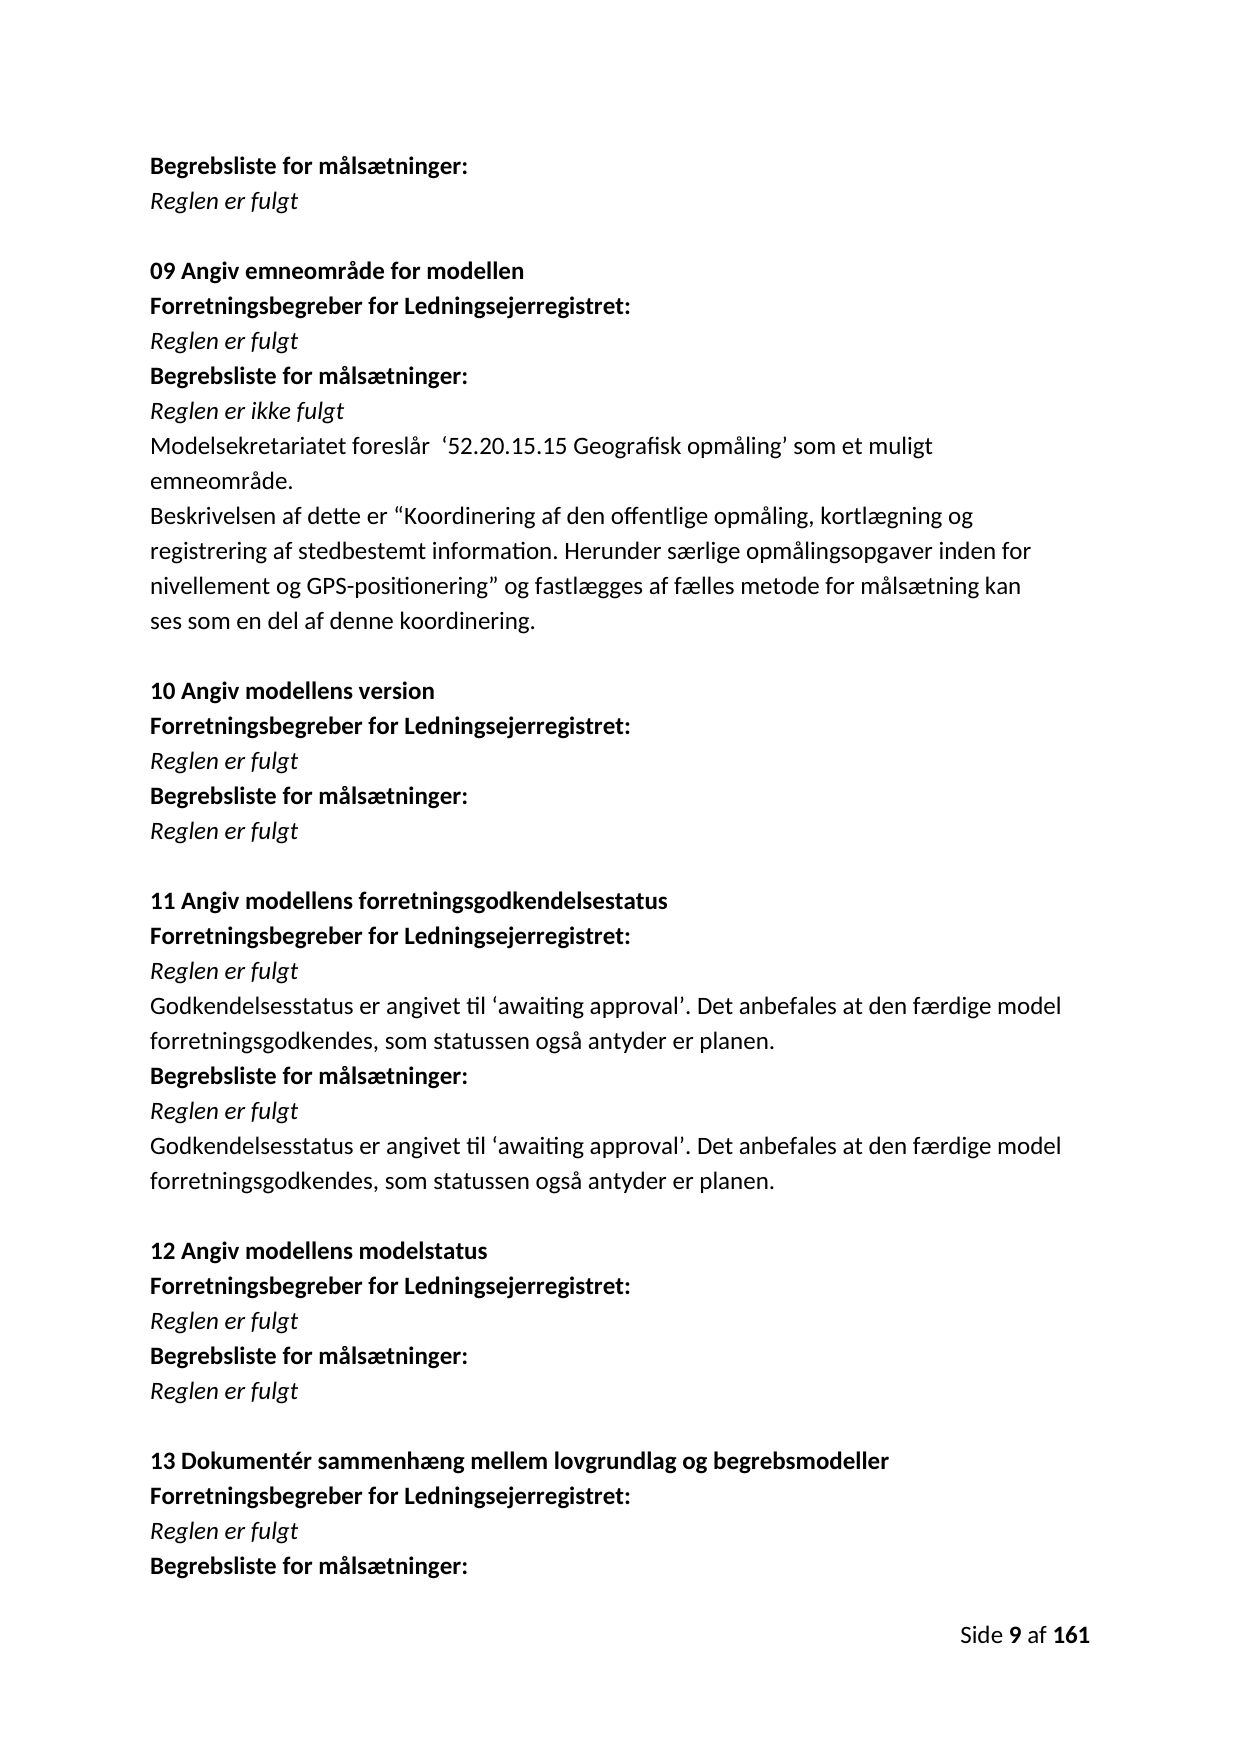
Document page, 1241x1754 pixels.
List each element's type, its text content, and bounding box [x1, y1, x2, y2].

text 11 Angiv modellens forretningsgodkendelsestatus [150, 885, 1048, 916]
text Reglen er fulgt [150, 1305, 1090, 1336]
text Reglen er fulgt [150, 185, 1090, 216]
text Reglen er ikke fulgt [150, 395, 1090, 426]
text Begrebsliste for målsætninger: [150, 1060, 1048, 1091]
text Godkendelsesstatus er angivet til ‘awaiting approval’. Det anbefales at den færdige model forretningsgodkendes, som statussen også antyder er planen. [150, 990, 1090, 1056]
text Forretningsbegreber for Ledningsejerregistret: [150, 710, 1048, 741]
text Reglen er fulgt [150, 1095, 1090, 1126]
text Begrebsliste for målsætninger: [150, 150, 1090, 181]
text Modelsekretariatet foreslår ‘52.20.15.15 Geografisk opmåling’ som et muligt emneområde. Beskrivelsen af dette er “Koordinering af den offentlige opmåling, kortlægning og registrering af stedbestemt information. Herunder særlige opmålingsopgaver inden for nivellement og GPS-positionering” og fastlægges af fælles metode for målsætning kan ses som en del af denne koordinering. [150, 430, 1048, 636]
text 13 Dokumentér sammenhæng mellem lovgrundlag og begrebsmodeller [150, 1445, 1048, 1476]
text Begrebsliste for målsætninger: [150, 780, 1090, 811]
text 10 Angiv modellens version [150, 675, 1048, 706]
text 09 Angiv emneområde for modellen [150, 255, 1048, 286]
text Begrebsliste for målsætninger: [150, 1340, 1048, 1371]
text Reglen er fulgt [150, 955, 1090, 986]
text Reglen er fulgt [150, 325, 1090, 356]
text Reglen er fulgt [150, 745, 1090, 776]
text Reglen er fulgt [150, 1375, 1090, 1406]
text 12 Angiv modellens modelstatus [150, 1235, 1048, 1266]
text Forretningsbegreber for Ledningsejerregistret: [150, 1270, 1048, 1301]
text Reglen er fulgt [150, 1515, 1090, 1546]
text Begrebsliste for målsætninger: [150, 1550, 1090, 1581]
text Forretningsbegreber for Ledningsejerregistret: [150, 920, 1048, 951]
text Forretningsbegreber for Ledningsejerregistret: [150, 1480, 1048, 1511]
text Begrebsliste for målsætninger: [150, 360, 1090, 391]
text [150, 290, 1048, 321]
text Godkendelsesstatus er angivet til ‘awaiting approval’. Det anbefales at den færdige model forretningsgodkendes, som statussen også antyder er planen. [150, 1130, 1090, 1196]
text Reglen er fulgt [150, 815, 1090, 846]
